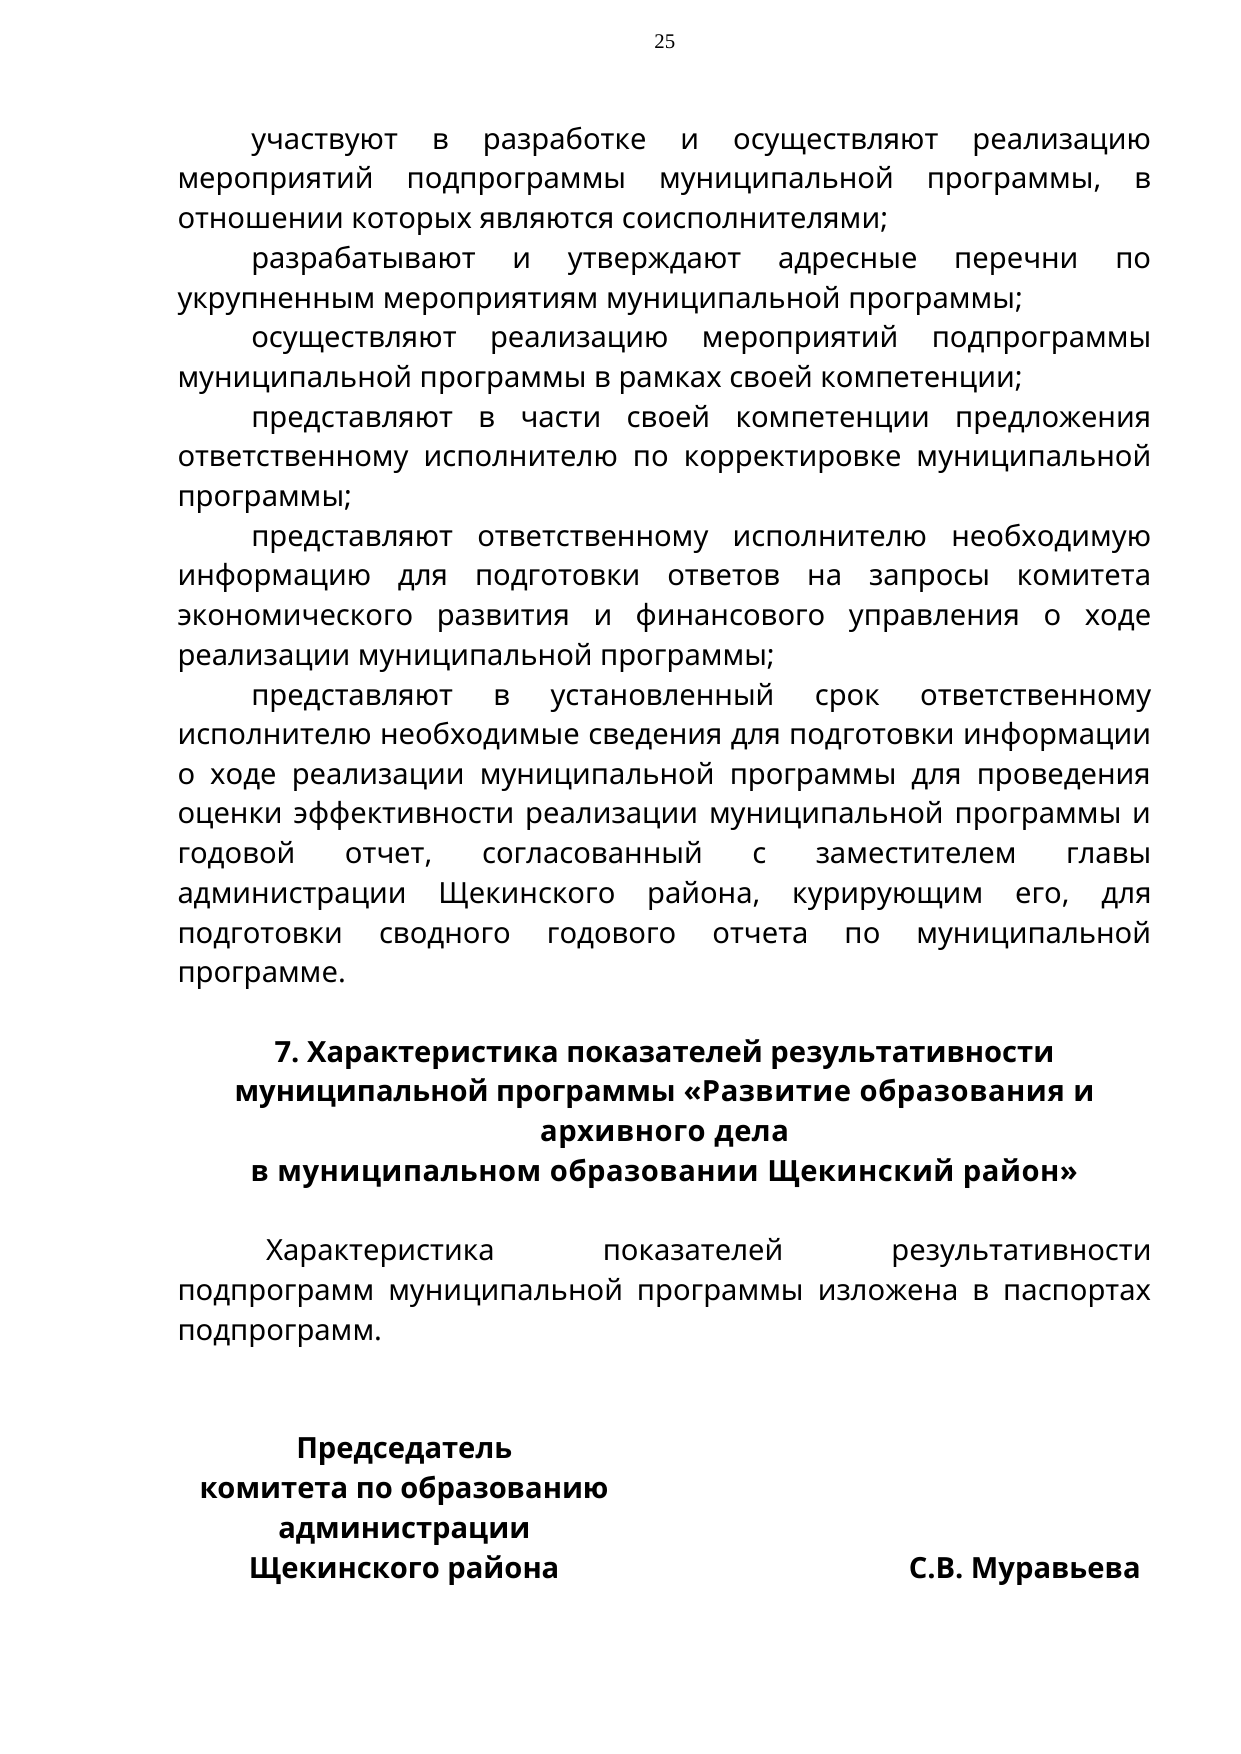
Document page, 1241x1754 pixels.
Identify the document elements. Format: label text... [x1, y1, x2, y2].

text представляют ответственному исполнителю необходимую информацию для подготовки ответов на запросы комитета экономического развития и финансового управления о ходе реализации муниципальной программы; [177, 515, 1152, 674]
text представляют в части своей компетенции предложения ответственному исполнителю по корректировке муниципальной программы; [177, 396, 1152, 515]
table_header Председатель комитета по образованию администрации Щекинского района [155, 1428, 653, 1587]
text 7. Характеристика показателей результативности муниципальной программы «Развитие образования и архивного дела [177, 1031, 1152, 1150]
text разрабатывают и утверждают адресные перечни по укрупненным мероприятиям муниципальной программы; [177, 237, 1152, 317]
text осуществляют реализацию мероприятий подпрограммы муниципальной программы в рамках своей компетенции; [177, 317, 1152, 396]
text представляют в установленный срок ответственному исполнителю необходимые сведения для подготовки информации о ходе реализации муниципальной программы для проведения оценки эффективности реализации муниципальной программы и годовой отчет, согласованный с заместителем главы администрации Щекинского района, курирующим его, для подготовки сводного годового отчета по муниципальной программе. [177, 674, 1152, 991]
text участвуют в разработке и осуществляют реализацию мероприятий подпрограммы муниципальной программы, в отношении которых являются соисполнителями; [177, 118, 1152, 237]
table_header С.В. Муравьева [653, 1428, 1152, 1587]
text Характеристика показателей результативности подпрограмм муниципальной программы изложена в паспортах подпрограмм. [177, 1229, 1152, 1348]
text в муниципальном образовании Щекинский район» [177, 1150, 1152, 1190]
